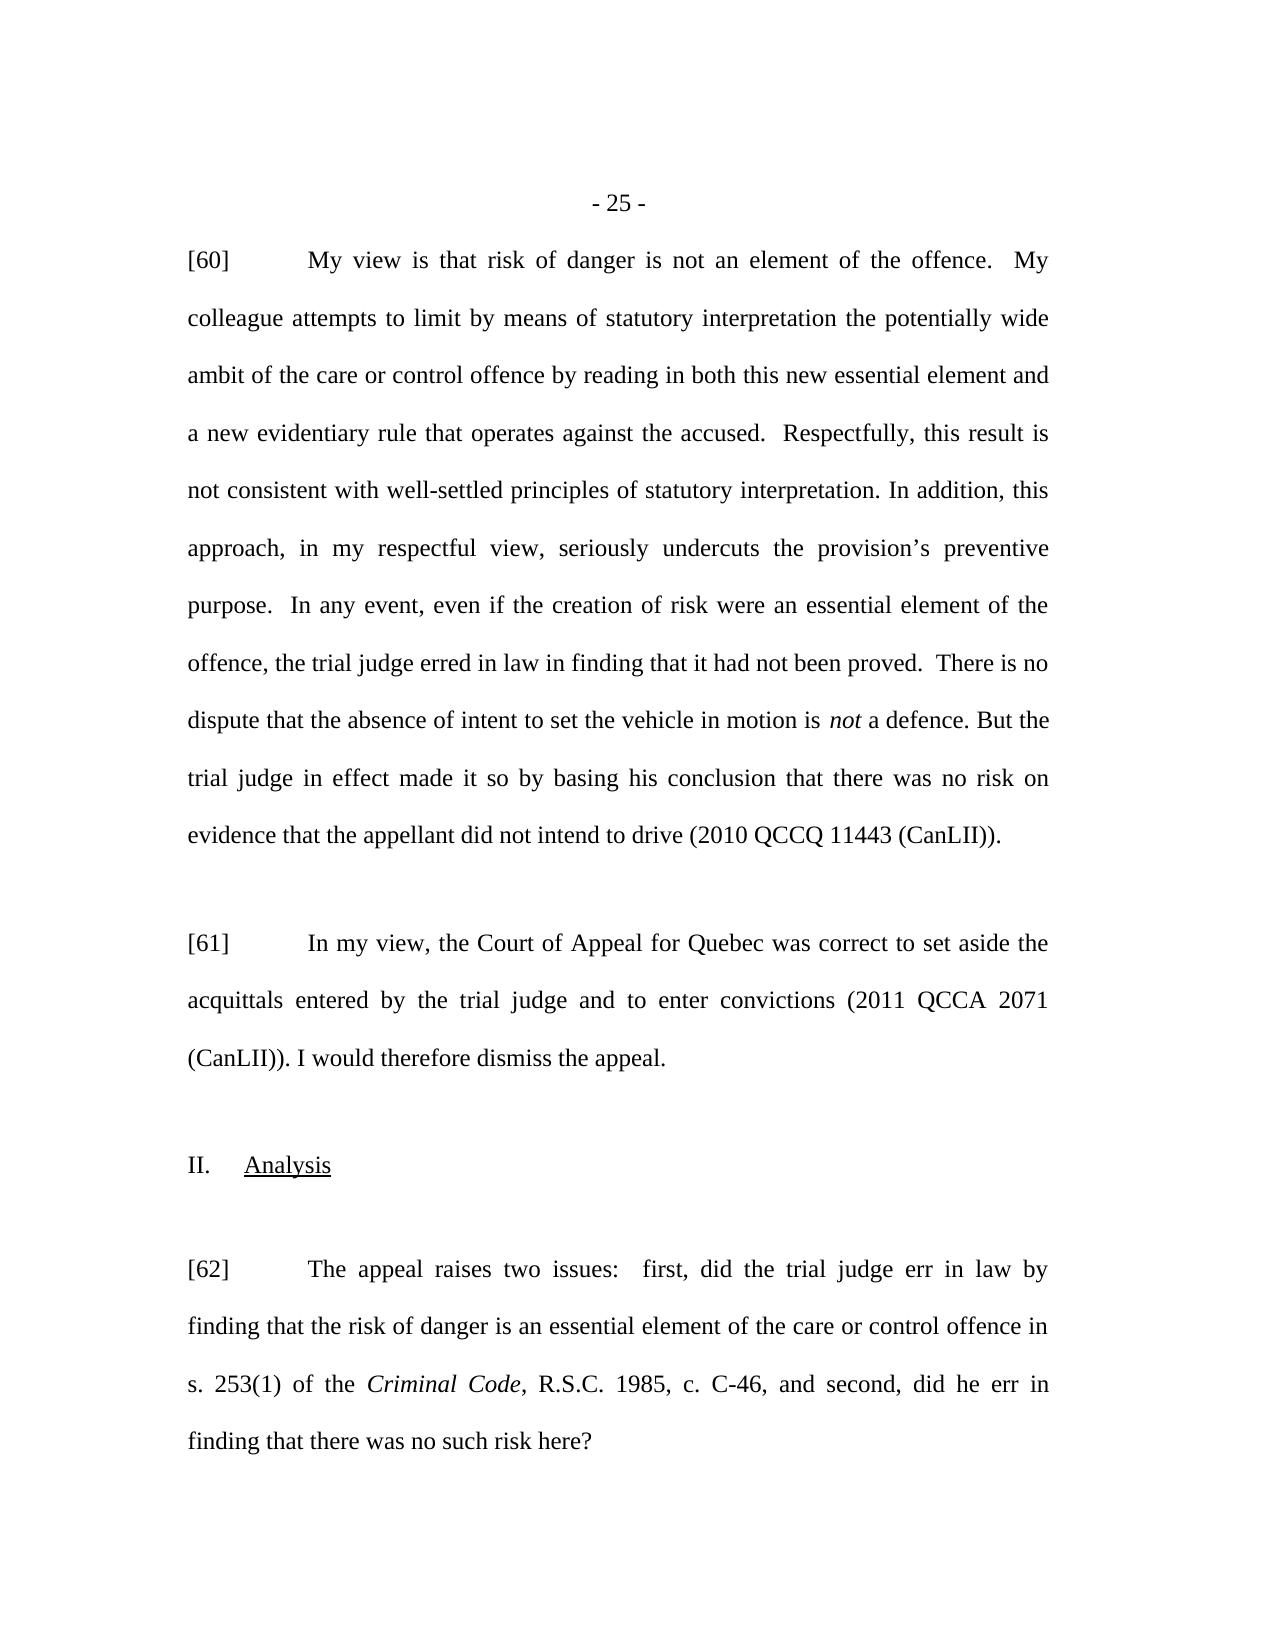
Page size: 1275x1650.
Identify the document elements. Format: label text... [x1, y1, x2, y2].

title II. Analysis [187, 1150, 1050, 1179]
text In my view, the Court of Appeal for Quebec was correct to set aside the acquittals entered by the trial judge and to enter convictions (2011 QCCA 2071 (CanLII)). I would therefore dismiss the appeal. [187, 928, 1050, 1071]
text The appeal raises two issues: first, did the trial judge err in law by finding that the risk of danger is an essential element of the care or control offence in s. 253(1) of the Criminal Code, R.S.C. 1985, c. C-46, and second, did he err in finding that there was no such risk here? [187, 1254, 1050, 1455]
text My view is that risk of danger is not an element of the offence. My colleague attempts to limit by means of statutory interpretation the potentially wide ambit of the care or control offence by reading in both this new essential element and a new evidentiary rule that operates against the accused. Respectfully, this result is not consistent with well-settled principles of statutory interpretation. In addition, this approach, in my respectful view, seriously undercuts the provision’s preventive purpose. In any event, even if the creation of risk were an essential element of the offence, the trial judge erred in law in finding that it had not been proved. There is no dispute that the absence of intent to set the vehicle in motion is not a defence. But the trial judge in effect made it so by basing his conclusion that there was no risk on evidence that the appellant did not intend to drive (2010 QCCQ 11443 (CanLII)). [187, 245, 1050, 849]
